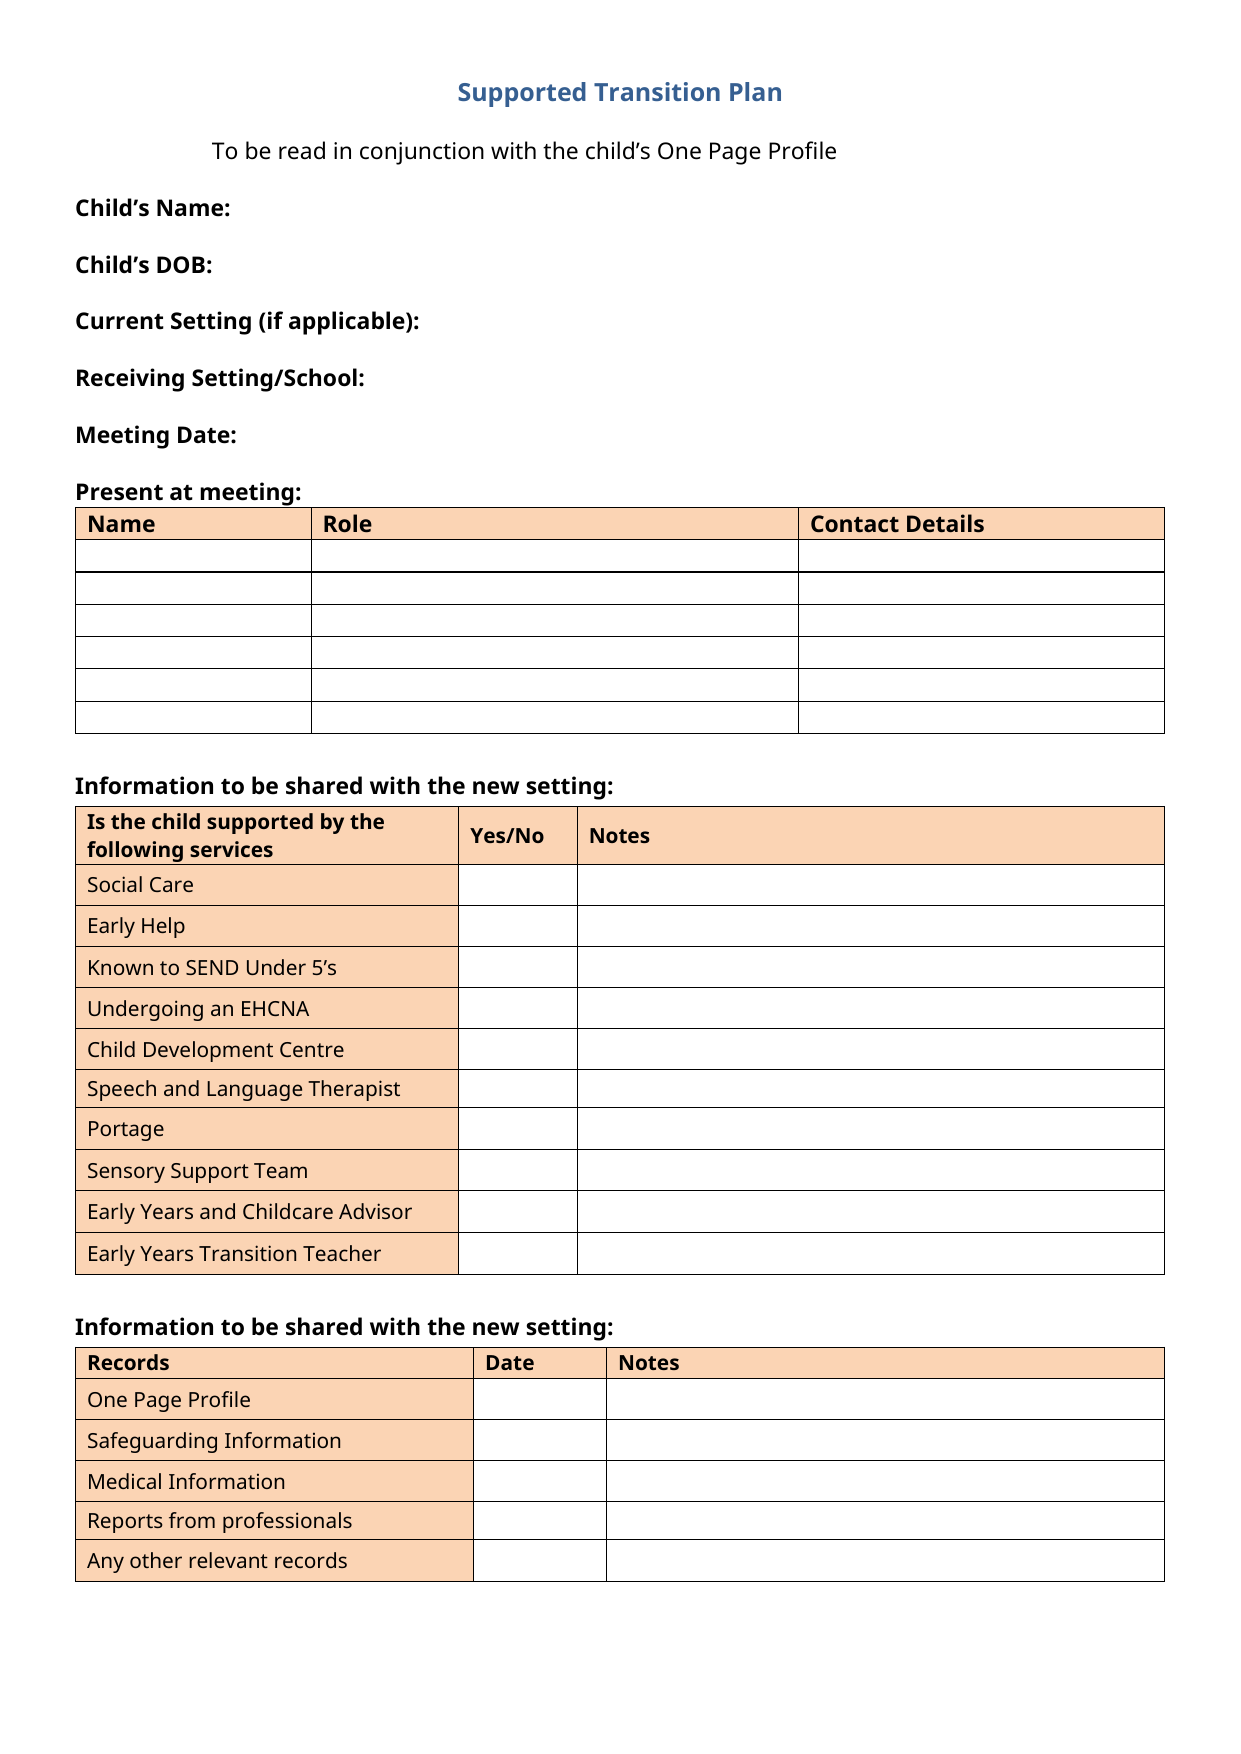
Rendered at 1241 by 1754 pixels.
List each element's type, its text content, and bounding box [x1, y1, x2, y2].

table_cell [459, 947, 577, 987]
table_cell [312, 605, 798, 636]
table_cell [578, 988, 1164, 1028]
table_header Date [474, 1348, 606, 1378]
table_cell [799, 605, 1164, 636]
table_cell [76, 669, 311, 701]
table_cell [578, 1233, 1164, 1274]
table_cell Medical Information [76, 1461, 473, 1501]
table_cell [459, 1233, 577, 1274]
table_cell [459, 1150, 577, 1190]
table_cell [607, 1420, 1164, 1460]
table_cell [474, 1420, 606, 1460]
table_cell [312, 669, 798, 701]
table_cell [578, 1029, 1164, 1069]
table_cell [474, 1502, 606, 1539]
table_cell [799, 637, 1164, 668]
table_cell Sensory Support Team [76, 1150, 458, 1190]
table_cell [607, 1502, 1164, 1539]
table_cell [799, 573, 1164, 604]
table_header Is the child supported by the following services [76, 807, 458, 864]
table_cell [312, 637, 798, 668]
table_cell [459, 1029, 577, 1069]
table_cell Speech and Language Therapist [76, 1070, 458, 1107]
table_cell [578, 1150, 1164, 1190]
text Information to be shared with the new setting: [75, 1311, 1165, 1342]
table_cell Reports from professionals [76, 1502, 473, 1539]
table_cell Child Development Centre [76, 1029, 458, 1069]
table_cell Early Years and Childcare Advisor [76, 1191, 458, 1232]
table_cell [799, 540, 1164, 571]
table_cell [76, 605, 311, 636]
table_cell [474, 1540, 606, 1581]
table_cell One Page Profile [76, 1379, 473, 1419]
table_cell [76, 540, 311, 571]
table_header Name [76, 508, 311, 539]
table_cell Undergoing an EHCNA [76, 988, 458, 1028]
table_cell [474, 1461, 606, 1501]
table_cell [607, 1540, 1164, 1581]
table_cell [312, 573, 798, 604]
table_cell [459, 865, 577, 905]
table_cell [799, 669, 1164, 701]
text Present at meeting: [75, 476, 1165, 507]
table_cell [578, 906, 1164, 946]
table_cell [76, 637, 311, 668]
table_cell Early Help [76, 906, 458, 946]
text To be read in conjunction with the child’s One Page Profile [75, 135, 1165, 166]
table_cell [312, 702, 798, 733]
table_cell [799, 702, 1164, 733]
table_header Yes/No [459, 807, 577, 864]
text Current Setting (if applicable): [75, 305, 1165, 337]
table_header Role [312, 508, 798, 539]
table_cell [578, 947, 1164, 987]
text Receiving Setting/School: [75, 362, 1165, 393]
table_cell [459, 988, 577, 1028]
table_header Contact Details [799, 508, 1164, 539]
table_cell Known to SEND Under 5’s [76, 947, 458, 987]
table_cell [607, 1379, 1164, 1419]
text Child’s DOB: [75, 248, 1165, 280]
table_header Notes [607, 1348, 1164, 1378]
table_cell Early Years Transition Teacher [76, 1233, 458, 1274]
table_cell [76, 573, 311, 604]
table_cell [459, 1070, 577, 1107]
table_cell Any other relevant records [76, 1540, 473, 1581]
table_cell [607, 1461, 1164, 1501]
table_cell [76, 702, 311, 733]
text Child’s Name: [75, 192, 1165, 223]
table_header Notes [578, 807, 1164, 864]
table_cell Safeguarding Information [76, 1420, 473, 1460]
subtitle Supported Transition Plan [75, 75, 1165, 109]
table_cell [578, 1070, 1164, 1107]
table_cell [459, 1108, 577, 1149]
text Information to be shared with the new setting: [75, 770, 1165, 801]
table_header Records [76, 1348, 473, 1378]
table_cell [459, 1191, 577, 1232]
table_cell [578, 1191, 1164, 1232]
table_cell [459, 906, 577, 946]
table_cell [578, 1108, 1164, 1149]
table_cell [312, 540, 798, 571]
text Meeting Date: [75, 419, 1165, 450]
table_cell Social Care [76, 865, 458, 905]
table_cell [578, 865, 1164, 905]
table_cell [474, 1379, 606, 1419]
table_cell Portage [76, 1108, 458, 1149]
